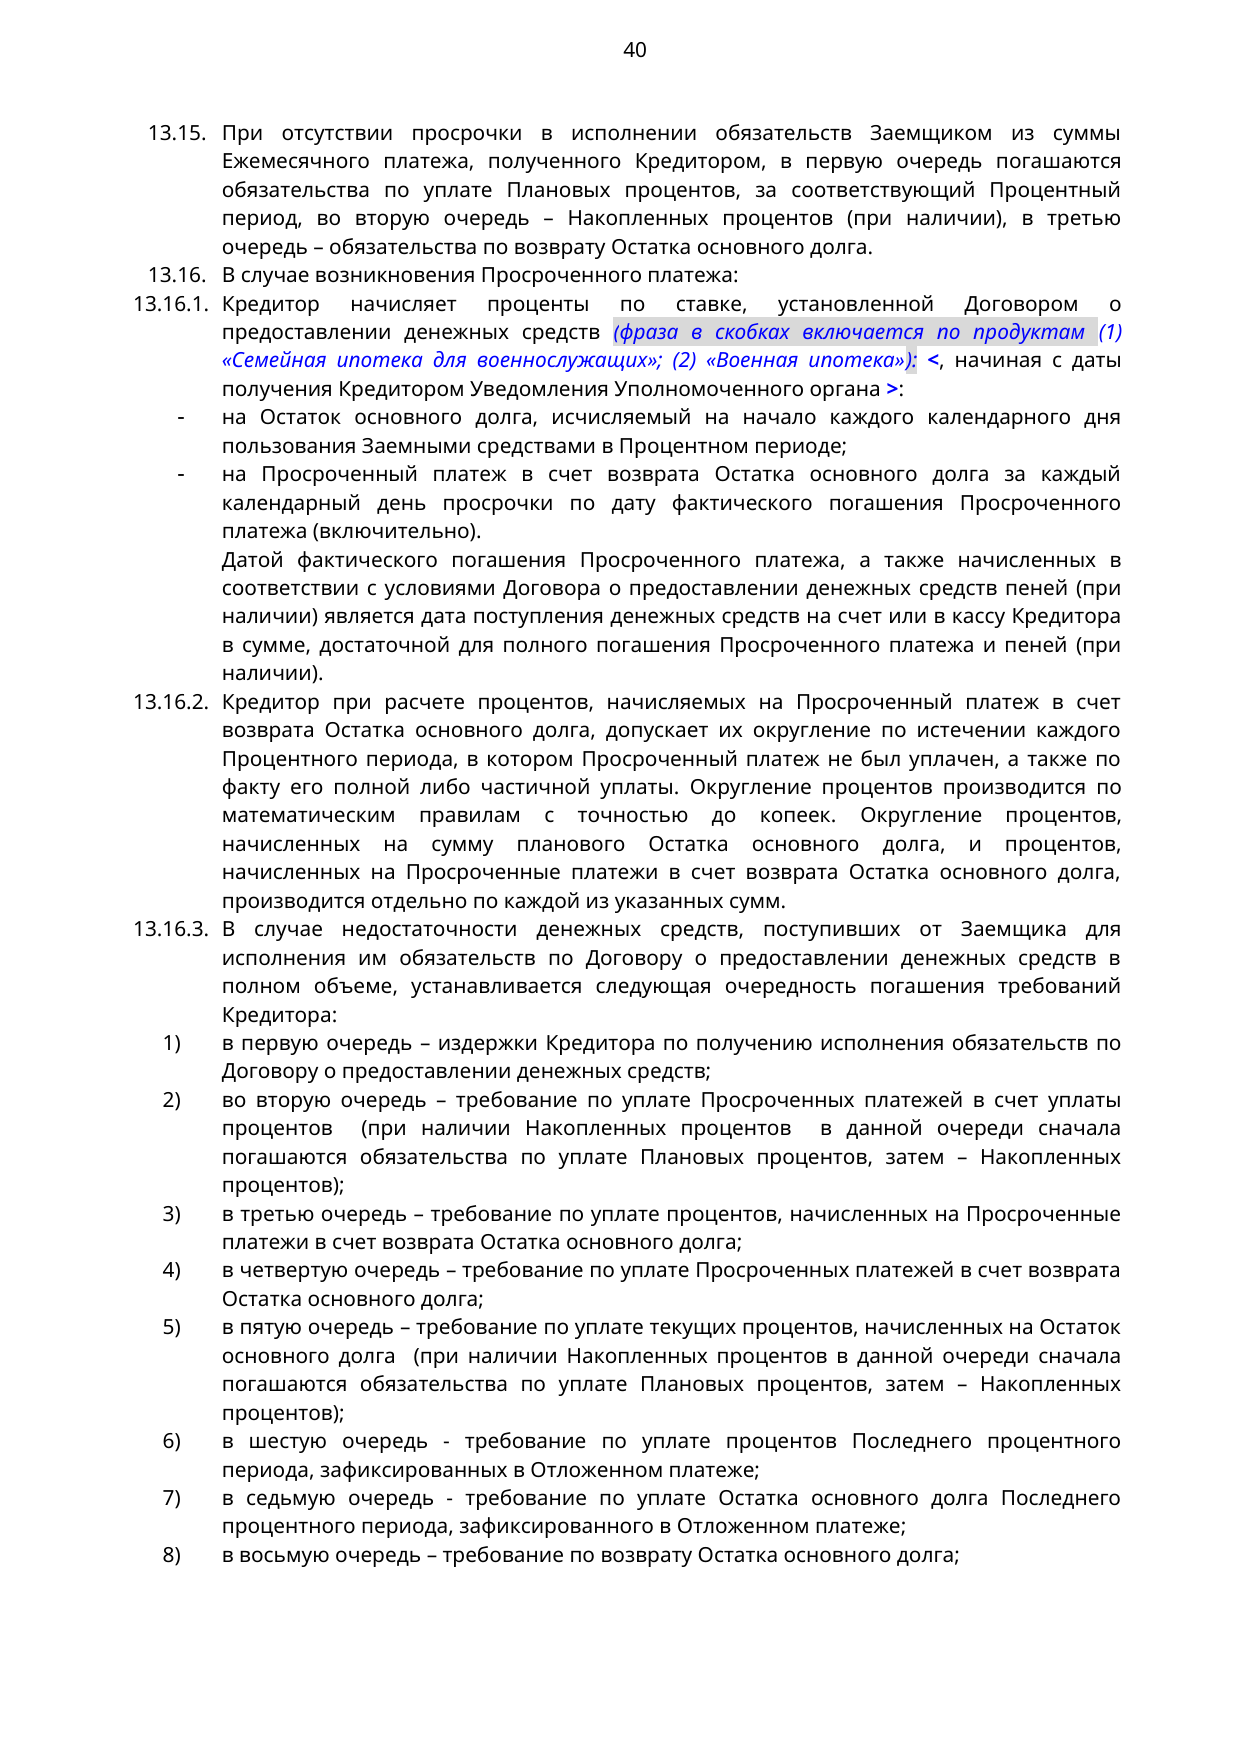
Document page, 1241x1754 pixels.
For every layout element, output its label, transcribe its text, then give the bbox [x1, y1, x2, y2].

list В случае недостаточности денежных средств, поступивших от Заемщика для исполнения им обязательств по Договору о предоставлении денежных средств в полном объеме, устанавливается следующая очередность погашения требований Кредитора: [133, 914, 1122, 1028]
list При отсутствии просрочки в исполнении обязательств Заемщиком из суммы Ежемесячного платежа, полученного Кредитором, в первую очередь погашаются обязательства по уплате Плановых процентов, за соответствующий Процентный период, во вторую очередь – Накопленных процентов (при наличии), в третью очередь – обязательства по возврату Остатка основного долга. [148, 118, 1122, 260]
list в шестую очередь - требование по уплате процентов Последнего процентного периода, зафиксированных в Отложенном платеже; [162, 1426, 1122, 1483]
text Датой фактического погашения Просроченного платежа, а также начисленных в соответствии с условиями Договора о предоставлении денежных средств пеней (при наличии) является дата поступления денежных средств на счет или в кассу Кредитора в сумме, достаточной для полного погашения Просроченного платежа и пеней (при наличии). [222, 545, 1122, 687]
list в восьмую очередь – требование по возврату Остатка основного долга; [162, 1540, 1122, 1568]
list на Остаток основного долга, исчисляемый на начало каждого календарного дня пользования Заемными средствами в Процентном периоде; [177, 402, 1122, 459]
list в четвертую очередь – требование по уплате Просроченных платежей в счет возврата Остатка основного долга; [162, 1256, 1122, 1312]
list в первую очередь – издержки Кредитора по получению исполнения обязательств по Договору о предоставлении денежных средств; [162, 1028, 1122, 1085]
list на Просроченный платеж в счет возврата Остатка основного долга за каждый календарный день просрочки по дату фактического погашения Просроченного платежа (включительно). [177, 459, 1122, 545]
list В случае возникновения Просроченного платежа: [148, 260, 1122, 289]
list в третью очередь – требование по уплате процентов, начисленных на Просроченные платежи в счет возврата Остатка основного долга; [162, 1199, 1122, 1256]
list в седьмую очередь - требование по уплате Остатка основного долга Последнего процентного периода, зафиксированного в Отложенном платеже; [162, 1483, 1122, 1540]
list во вторую очередь – требование по уплате Просроченных платежей в счет уплаты процентов (при наличии Накопленных процентов в данной очереди сначала погашаются обязательства по уплате Плановых процентов, затем – Накопленных процентов); [162, 1085, 1122, 1199]
list в пятую очередь – требование по уплате текущих процентов, начисленных на Остаток основного долга (при наличии Накопленных процентов в данной очереди сначала погашаются обязательства по уплате Плановых процентов, затем – Накопленных процентов); [162, 1312, 1122, 1426]
list Кредитор начисляет проценты по ставке, установленной Договором о предоставлении денежных средств (фраза в скобках включается по продуктам (1) «Семейная ипотека для военнослужащих»; (2) «Военная ипотека»): <, начиная с даты получения Кредитором Уведомления Уполномоченного органа >: [133, 289, 1122, 402]
list Кредитор при расчете процентов, начисляемых на Просроченный платеж в счет возврата Остатка основного долга, допускает их округление по истечении каждого Процентного периода, в котором Просроченный платеж не был уплачен, а также по факту его полной либо частичной уплаты. Округление процентов производится по математическим правилам с точностью до копеек. Округление процентов, начисленных на сумму планового Остатка основного долга, и процентов, начисленных на Просроченные платежи в счет возврата Остатка основного долга, производится отдельно по каждой из указанных сумм. [133, 687, 1122, 914]
